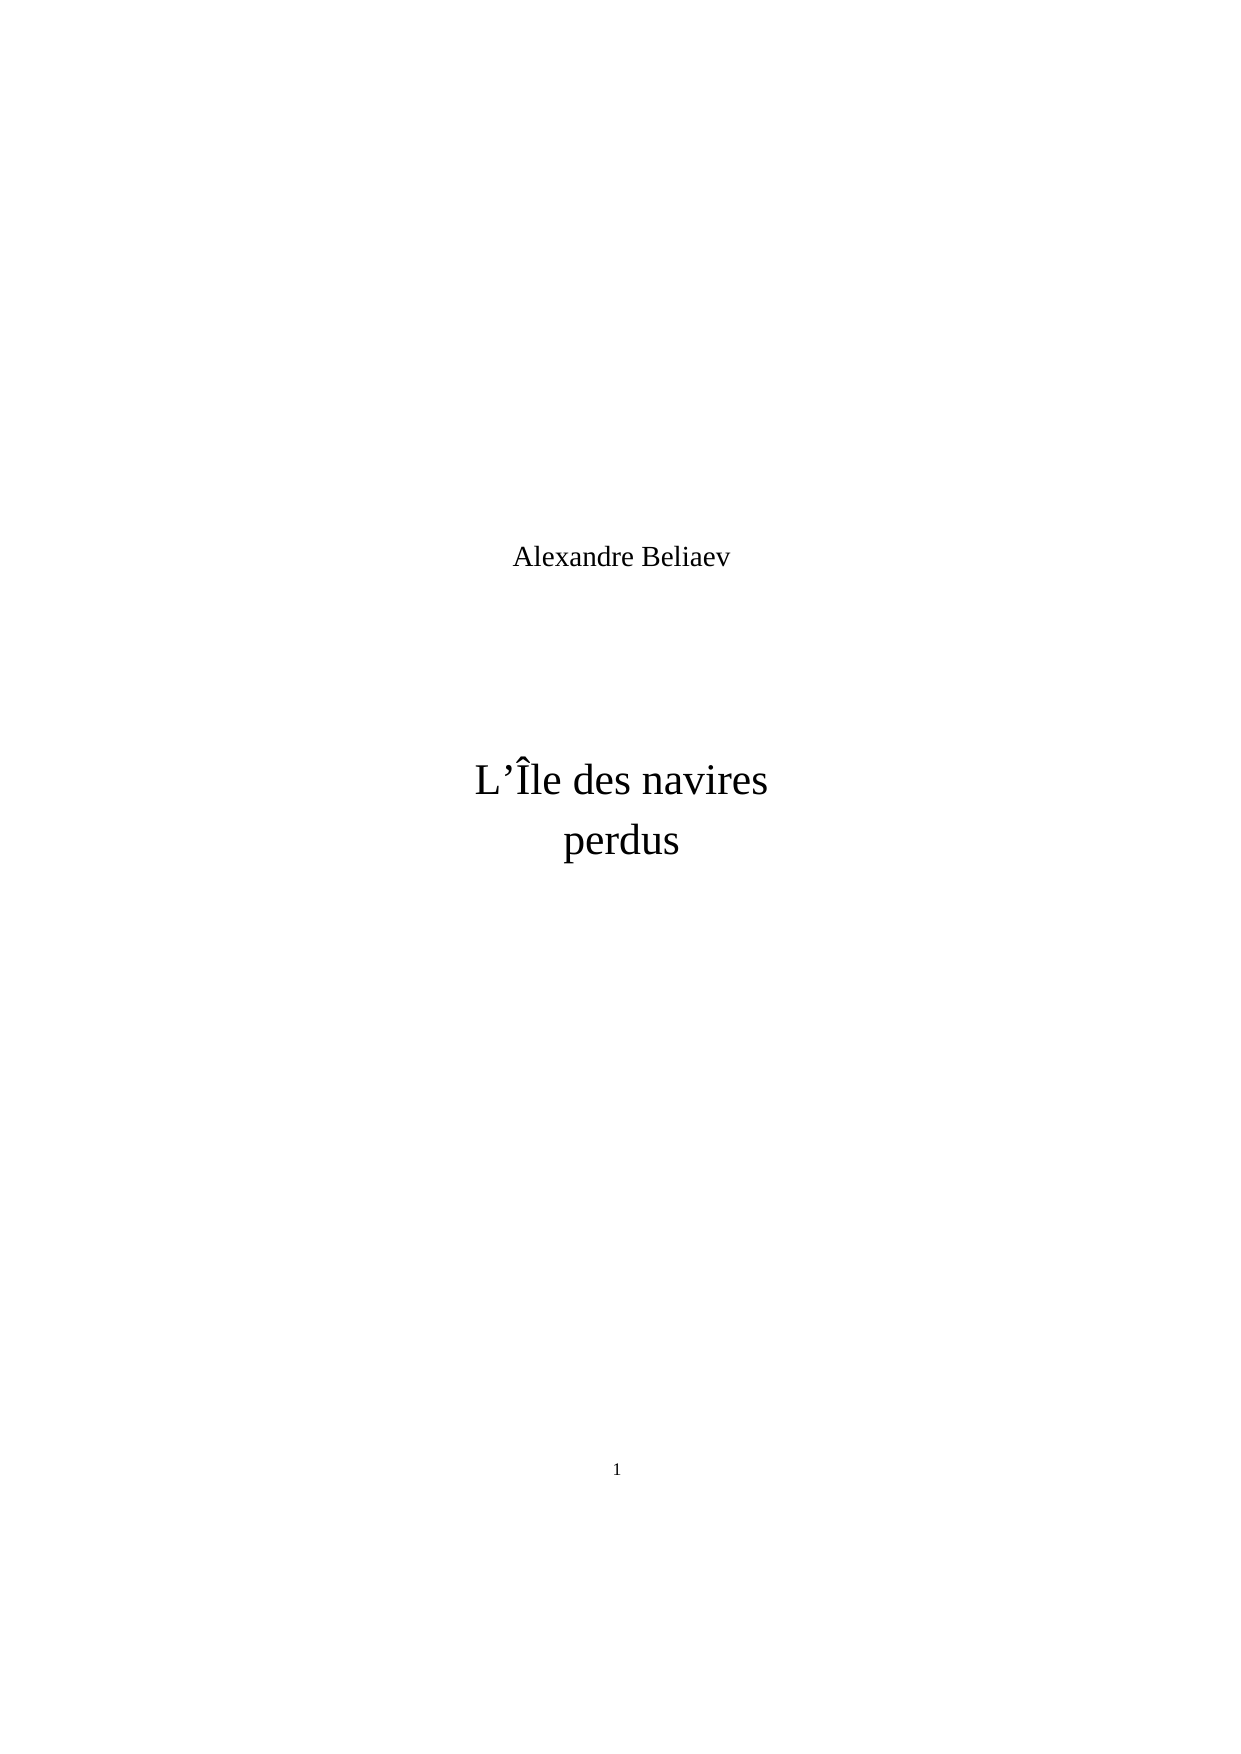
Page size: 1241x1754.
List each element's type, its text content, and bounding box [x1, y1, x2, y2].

text L’Île des navires perdus [435, 754, 807, 864]
text Alexandre Beliaev [435, 539, 807, 573]
